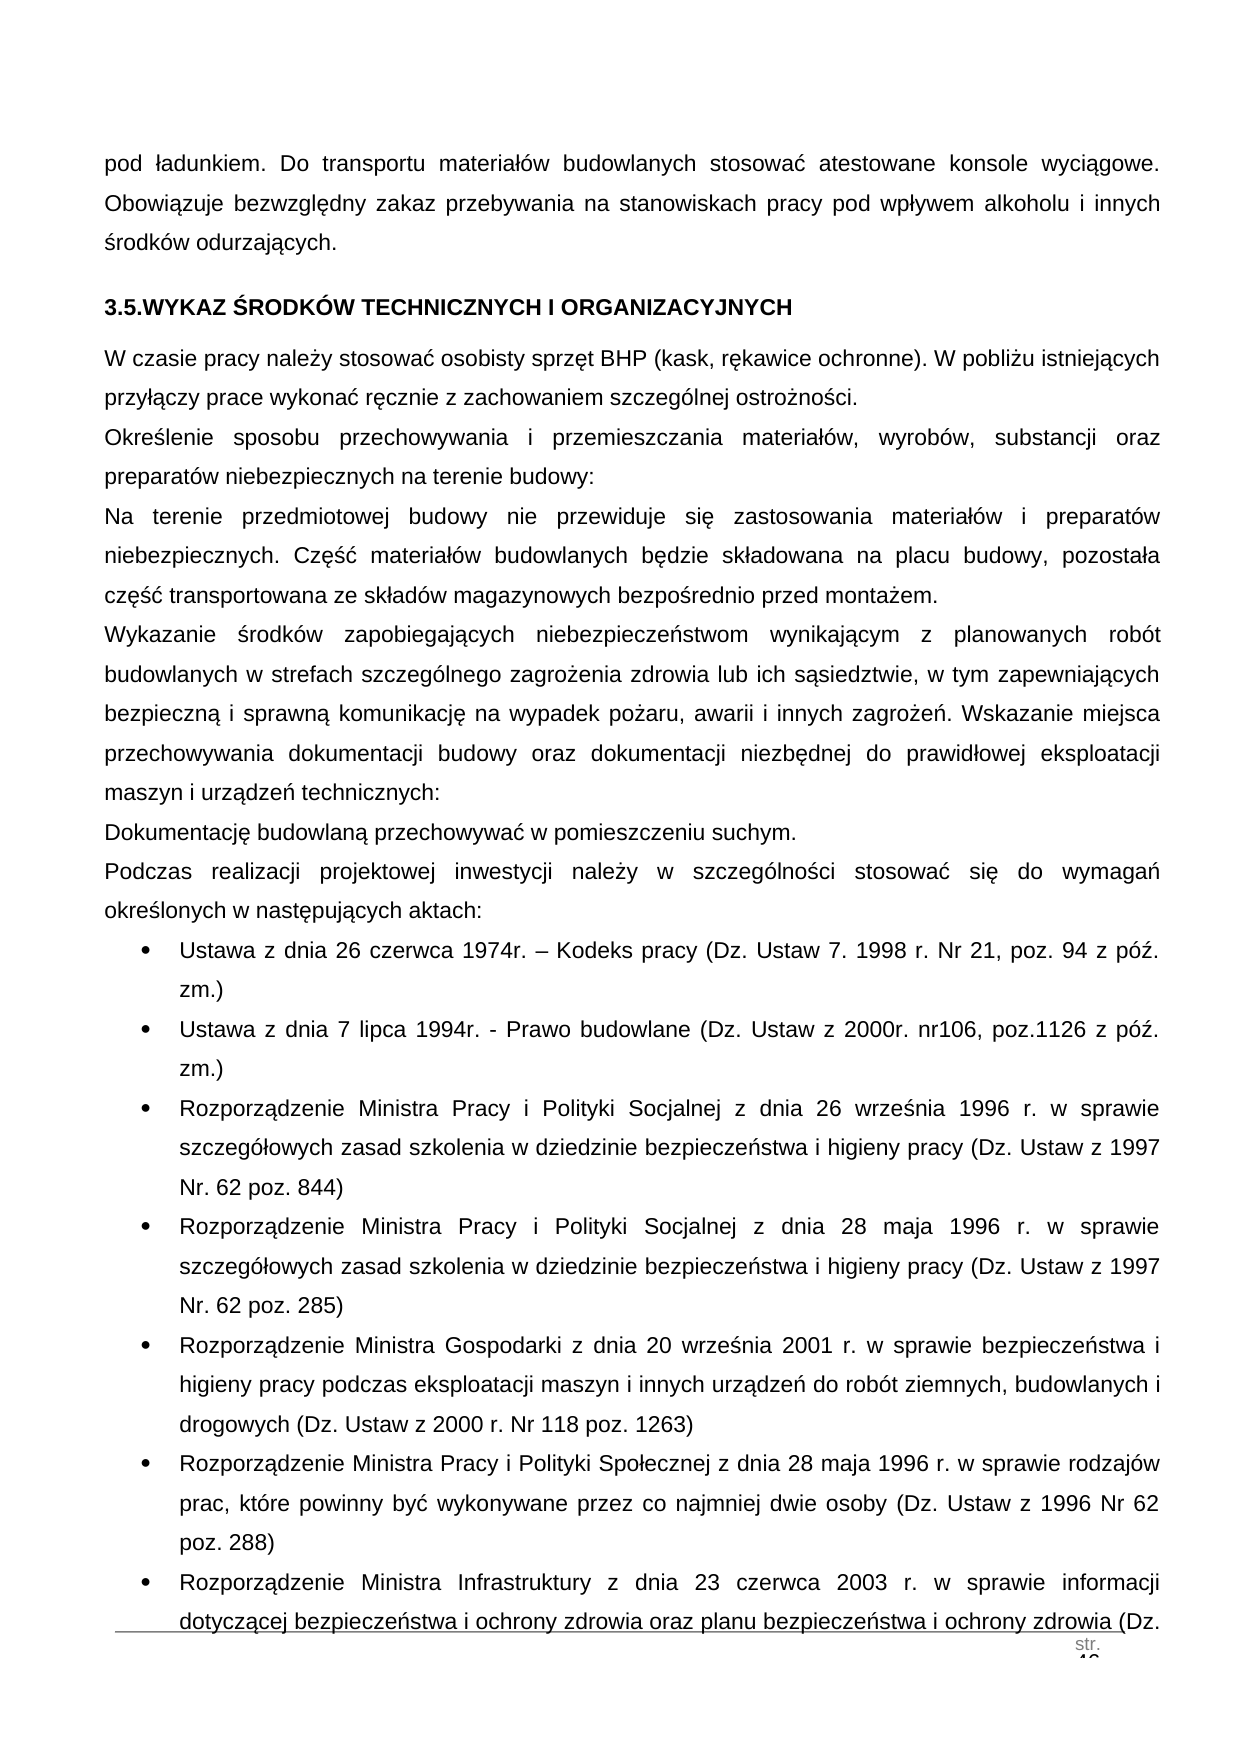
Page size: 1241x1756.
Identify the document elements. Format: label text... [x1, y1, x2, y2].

list Rozporządzenie Ministra Pracy i Polityki Socjalnej z dnia 28 maja 1996 r. w sprawie szczegółowych zasad szkolenia w dziedzinie bezpieczeństwa i higieny pracy (Dz. Ustaw z 1997 Nr. 62 poz. 285) [142, 1213, 1161, 1319]
list Ustawa z dnia 26 czerwca 1974r. – Kodeks pracy (Dz. Ustaw 7. 1998 r. Nr 21, poz. 94 z póź. zm.) [142, 937, 1161, 1003]
text Określenie sposobu przechowywania i przemieszczania materiałów, wyrobów, substancji oraz preparatów niebezpiecznych na terenie budowy: [104, 424, 1161, 489]
list Rozporządzenie Ministra Pracy i Polityki Socjalnej z dnia 26 września 1996 r. w sprawie szczegółowych zasad szkolenia w dziedzinie bezpieczeństwa i higieny pracy (Dz. Ustaw z 1997 Nr. 62 poz. 844) [142, 1095, 1161, 1200]
text W czasie pracy należy stosować osobisty sprzęt BHP (kask, rękawice ochronne). W pobliżu istniejących przyłączy prace wykonać ręcznie z zachowaniem szczególnej ostrożności. [104, 345, 1161, 411]
text Dokumentację budowlaną przechowywać w pomieszczeniu suchym. [104, 818, 1161, 845]
text Na terenie przedmiotowej budowy nie przewiduje się zastosowania materiałów i preparatów niebezpiecznych. Część materiałów budowlanych będzie składowana na placu budowy, pozostała część transportowana ze składów magazynowych bezpośrednio przed montażem. [104, 503, 1161, 608]
text Podczas realizacji projektowej inwestycji należy w szczególności stosować się do wymagań określonych w następujących aktach: [104, 858, 1161, 924]
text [104, 150, 1161, 255]
list Rozporządzenie Ministra Pracy i Polityki Społecznej z dnia 28 maja 1996 r. w sprawie rodzajów prac, które powinny być wykonywane przez co najmniej dwie osoby (Dz. Ustaw z 1996 Nr 62 poz. 288) [142, 1450, 1161, 1556]
subtitle 3.5.WYKAZ ŚRODKÓW TECHNICZNYCH I ORGANIZACYJNYCH [104, 293, 1161, 320]
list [142, 1569, 1161, 1634]
text Wykazanie środków zapobiegających niebezpieczeństwom wynikającym z planowanych robót budowlanych w strefach szczególnego zagrożenia zdrowia lub ich sąsiedztwie, w tym zapewniających bezpieczną i sprawną komunikację na wypadek pożaru, awarii i innych zagrożeń. Wskazanie miejsca przechowywania dokumentacji budowy oraz dokumentacji niezbędnej do prawidłowej eksploatacji maszyn i urządzeń technicznych: [104, 621, 1161, 805]
list Ustawa z dnia 7 lipca 1994r. - Prawo budowlane (Dz. Ustaw z 2000r. nr106, poz.1126 z póź. zm.) [142, 1016, 1161, 1082]
list Rozporządzenie Ministra Gospodarki z dnia 20 września 2001 r. w sprawie bezpieczeństwa i higieny pracy podczas eksploatacji maszyn i innych urządzeń do robót ziemnych, budowlanych i drogowych (Dz. Ustaw z 2000 r. Nr 118 poz. 1263) [142, 1332, 1161, 1437]
